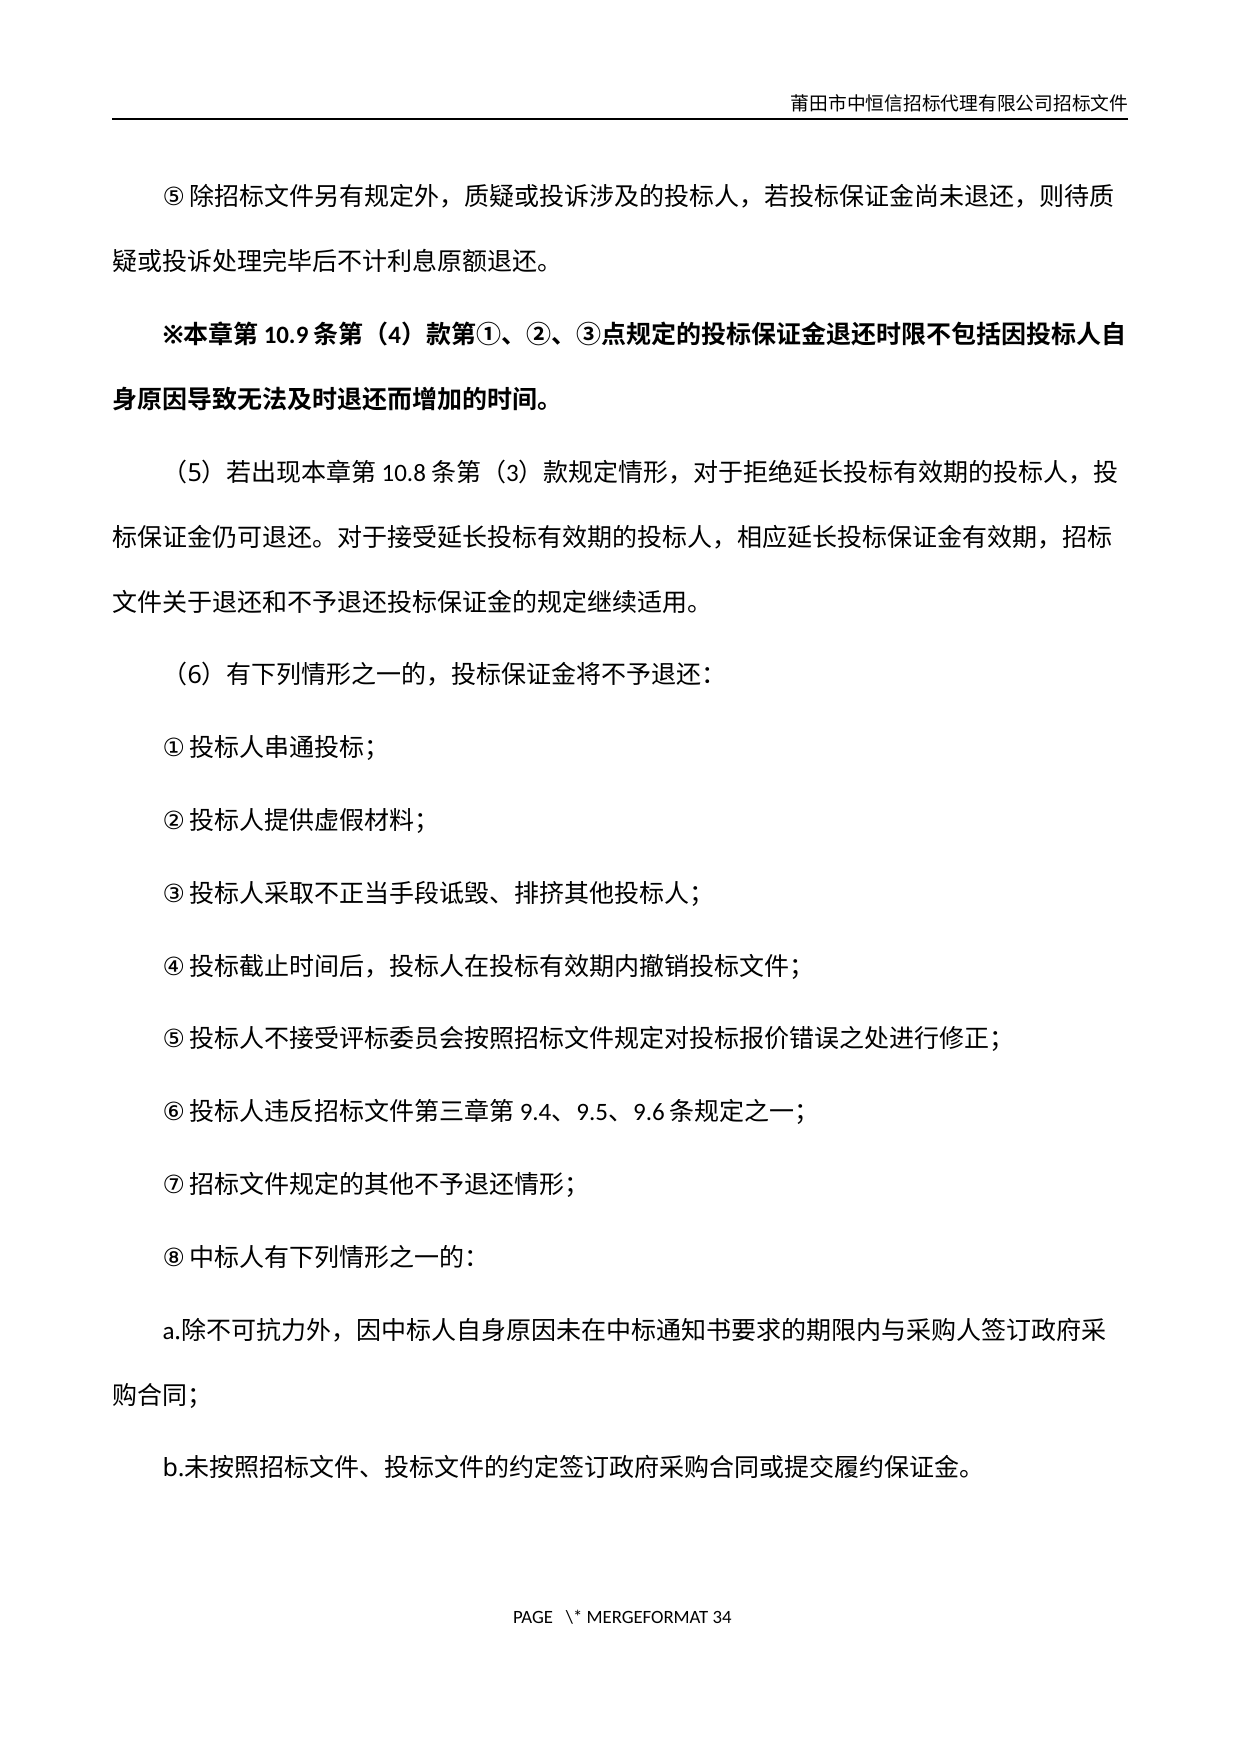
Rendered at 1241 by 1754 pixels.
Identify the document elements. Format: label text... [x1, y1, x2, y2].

text a.除不可抗力外，因中标人自身原因未在中标通知书要求的期限内与采购人签订政府采购合同； [112, 1296, 1128, 1426]
text ①投标人串通投标； [112, 713, 1128, 778]
text ⑤除招标文件另有规定外，质疑或投诉涉及的投标人，若投标保证金尚未退还，则待质疑或投诉处理完毕后不计利息原额退还。 [112, 162, 1128, 292]
text ④投标截止时间后，投标人在投标有效期内撤销投标文件； [112, 932, 1128, 997]
text ③投标人采取不正当手段诋毁、排挤其他投标人； [112, 859, 1128, 924]
text ⑥投标人违反招标文件第三章第9.4、9.5、9.6条规定之一； [112, 1077, 1128, 1142]
text b.未按照招标文件、投标文件的约定签订政府采购合同或提交履约保证金。 [112, 1433, 1128, 1498]
text ②投标人提供虚假材料； [112, 786, 1128, 851]
text （6）有下列情形之一的，投标保证金将不予退还： [112, 640, 1128, 705]
text ※本章第10.9条第（4）款第①、②、③点规定的投标保证金退还时限不包括因投标人自身原因导致无法及时退还而增加的时间。 [112, 300, 1128, 430]
text ⑤投标人不接受评标委员会按照招标文件规定对投标报价错误之处进行修正； [112, 1004, 1128, 1069]
text ⑦招标文件规定的其他不予退还情形； [112, 1150, 1128, 1215]
text ⑧中标人有下列情形之一的： [112, 1223, 1128, 1288]
text （5）若出现本章第10.8条第（3）款规定情形，对于拒绝延长投标有效期的投标人，投标保证金仍可退还。对于接受延长投标有效期的投标人，相应延长投标保证金有效期，招标文件关于退还和不予退还投标保证金的规定继续适用。 [112, 438, 1128, 633]
